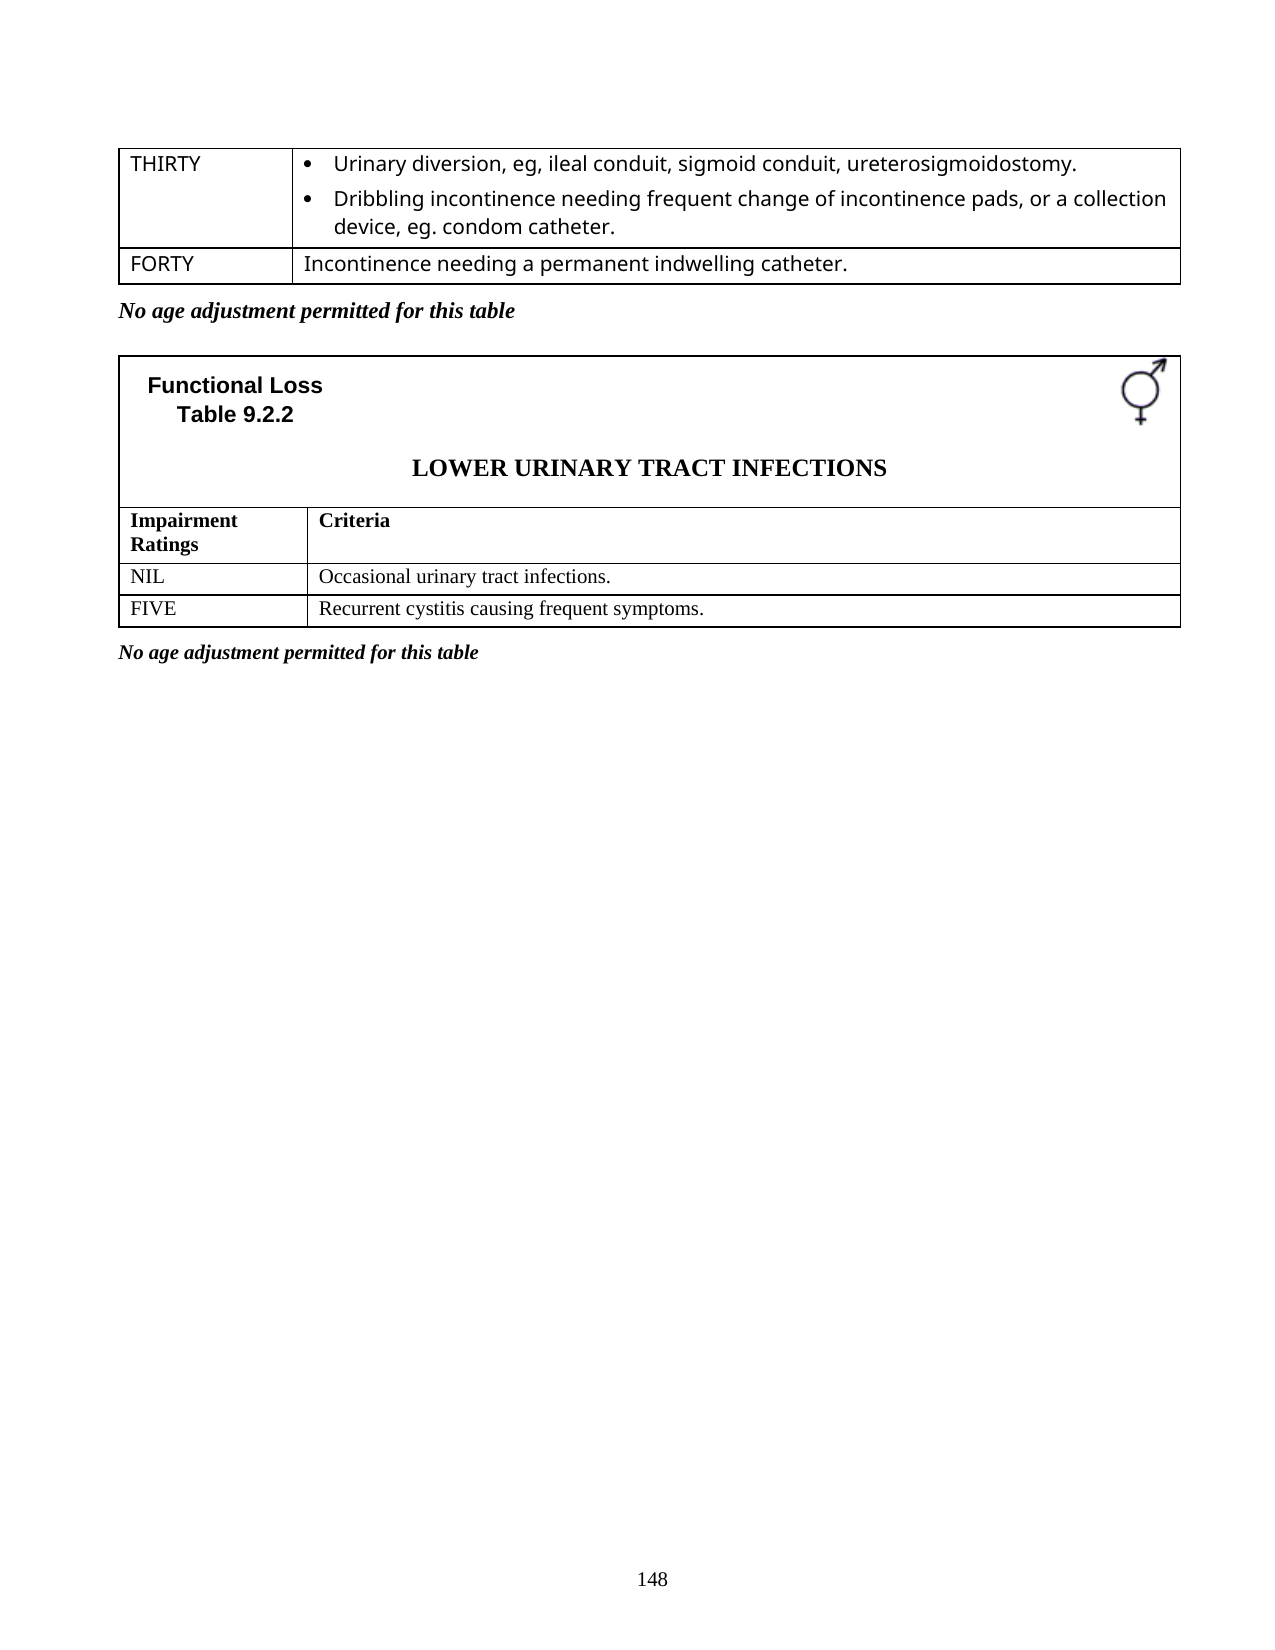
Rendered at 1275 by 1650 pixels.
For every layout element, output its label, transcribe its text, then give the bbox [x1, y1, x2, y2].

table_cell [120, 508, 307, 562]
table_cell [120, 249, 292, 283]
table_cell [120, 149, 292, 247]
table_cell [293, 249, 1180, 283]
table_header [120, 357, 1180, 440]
text No age adjustment permitted for this table [118, 640, 1186, 664]
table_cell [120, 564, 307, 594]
text No age adjustment permitted for this table [118, 297, 1186, 324]
picture [1115, 357, 1170, 427]
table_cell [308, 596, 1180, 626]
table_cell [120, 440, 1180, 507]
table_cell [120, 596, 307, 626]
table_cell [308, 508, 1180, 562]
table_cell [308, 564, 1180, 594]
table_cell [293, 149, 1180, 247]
